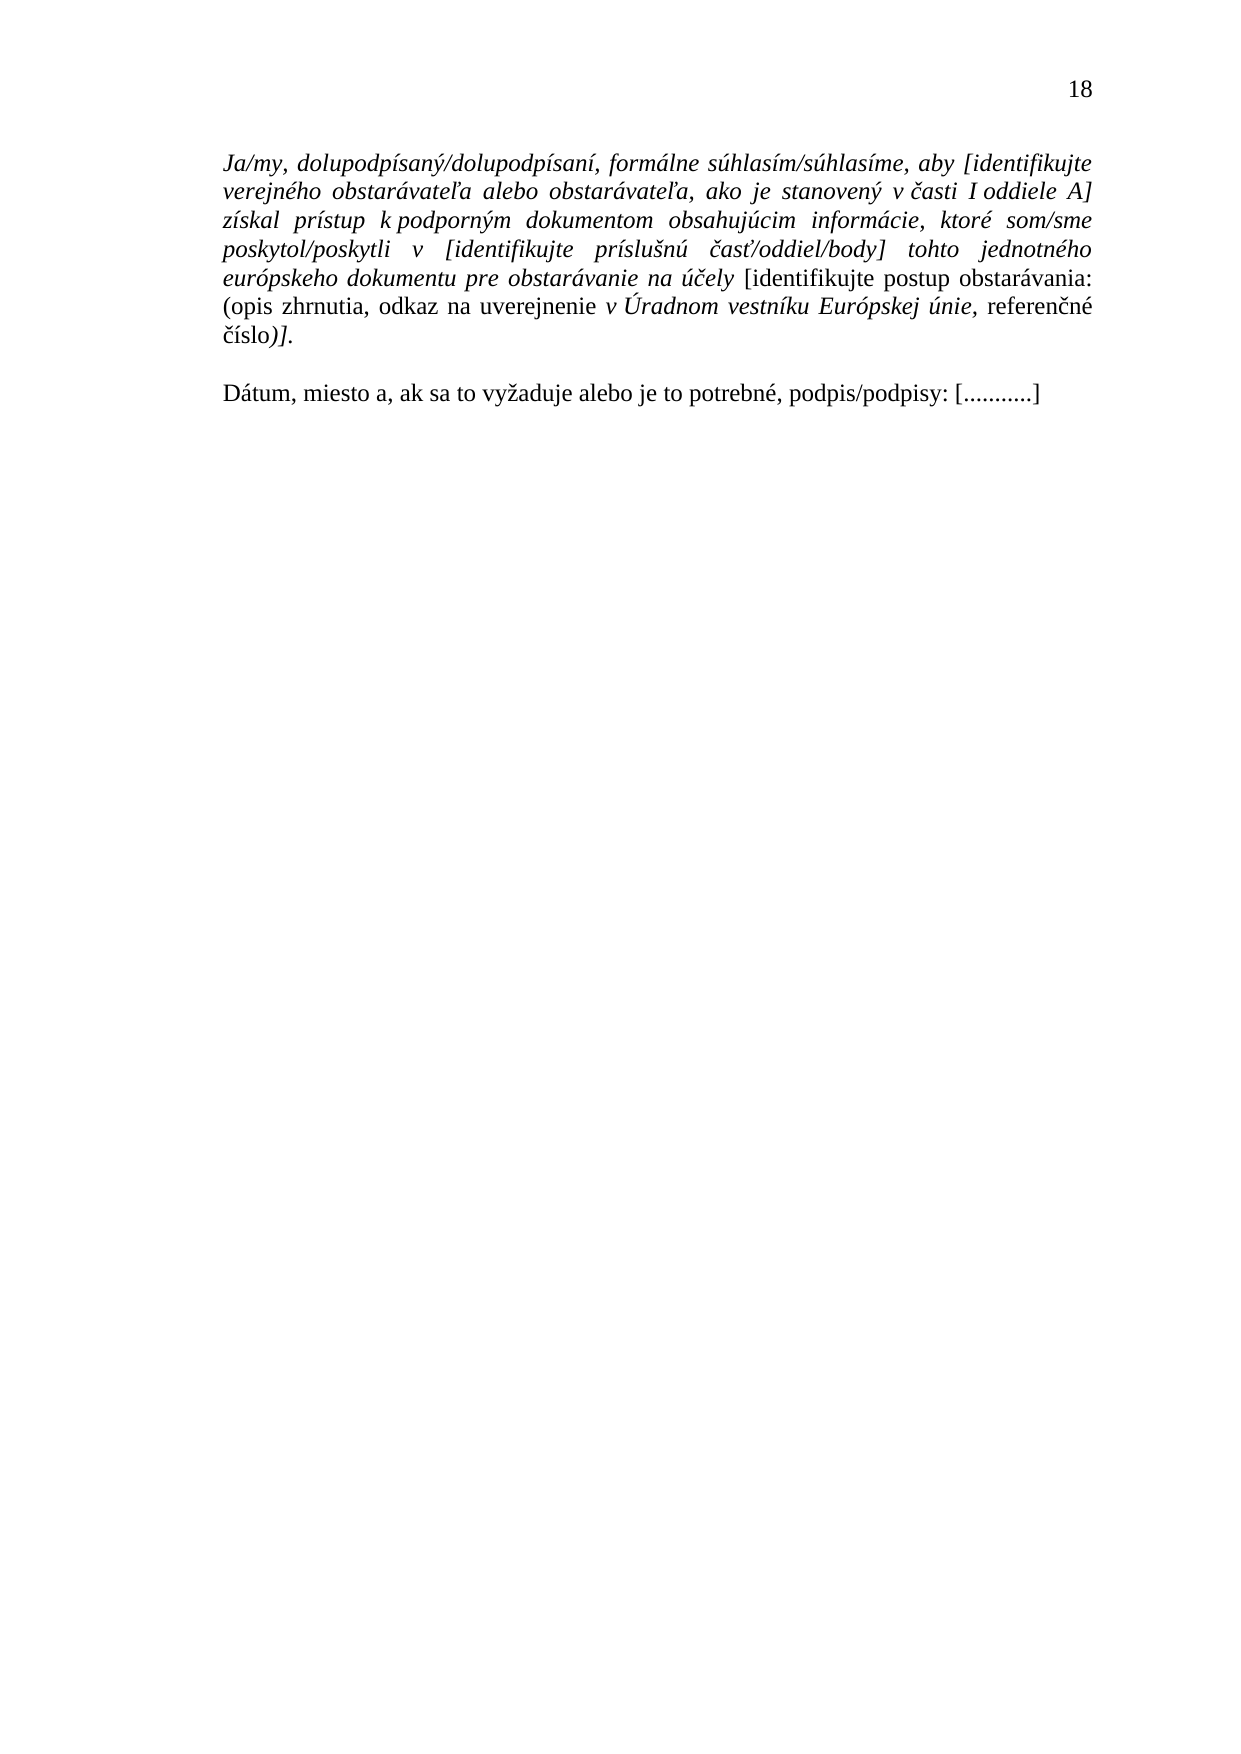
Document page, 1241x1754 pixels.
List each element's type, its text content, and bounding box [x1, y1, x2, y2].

list Ja/my, dolupodpísaný/dolupodpísaní, formálne súhlasím/súhlasíme, aby [identifikujte verejného obstarávateľa alebo obstarávateľa, ako je stanovený v časti I oddiele A] získal prístup k podporným dokumentom obsahujúcim informácie, ktoré som/sme poskytol/poskytli v [identifikujte príslušnú časť/oddiel/body] tohto jednotného európskeho dokumentu pre obstarávanie na účely [identifikujte postup obstarávania: (opis zhrnutia, odkaz na uverejnenie v Úradnom vestníku Európskej únie, referenčné číslo)]. [223, 148, 1093, 349]
list Dátum, miesto a, ak sa to vyžaduje alebo je to potrebné, podpis/podpisy: [...........] [223, 378, 1093, 406]
